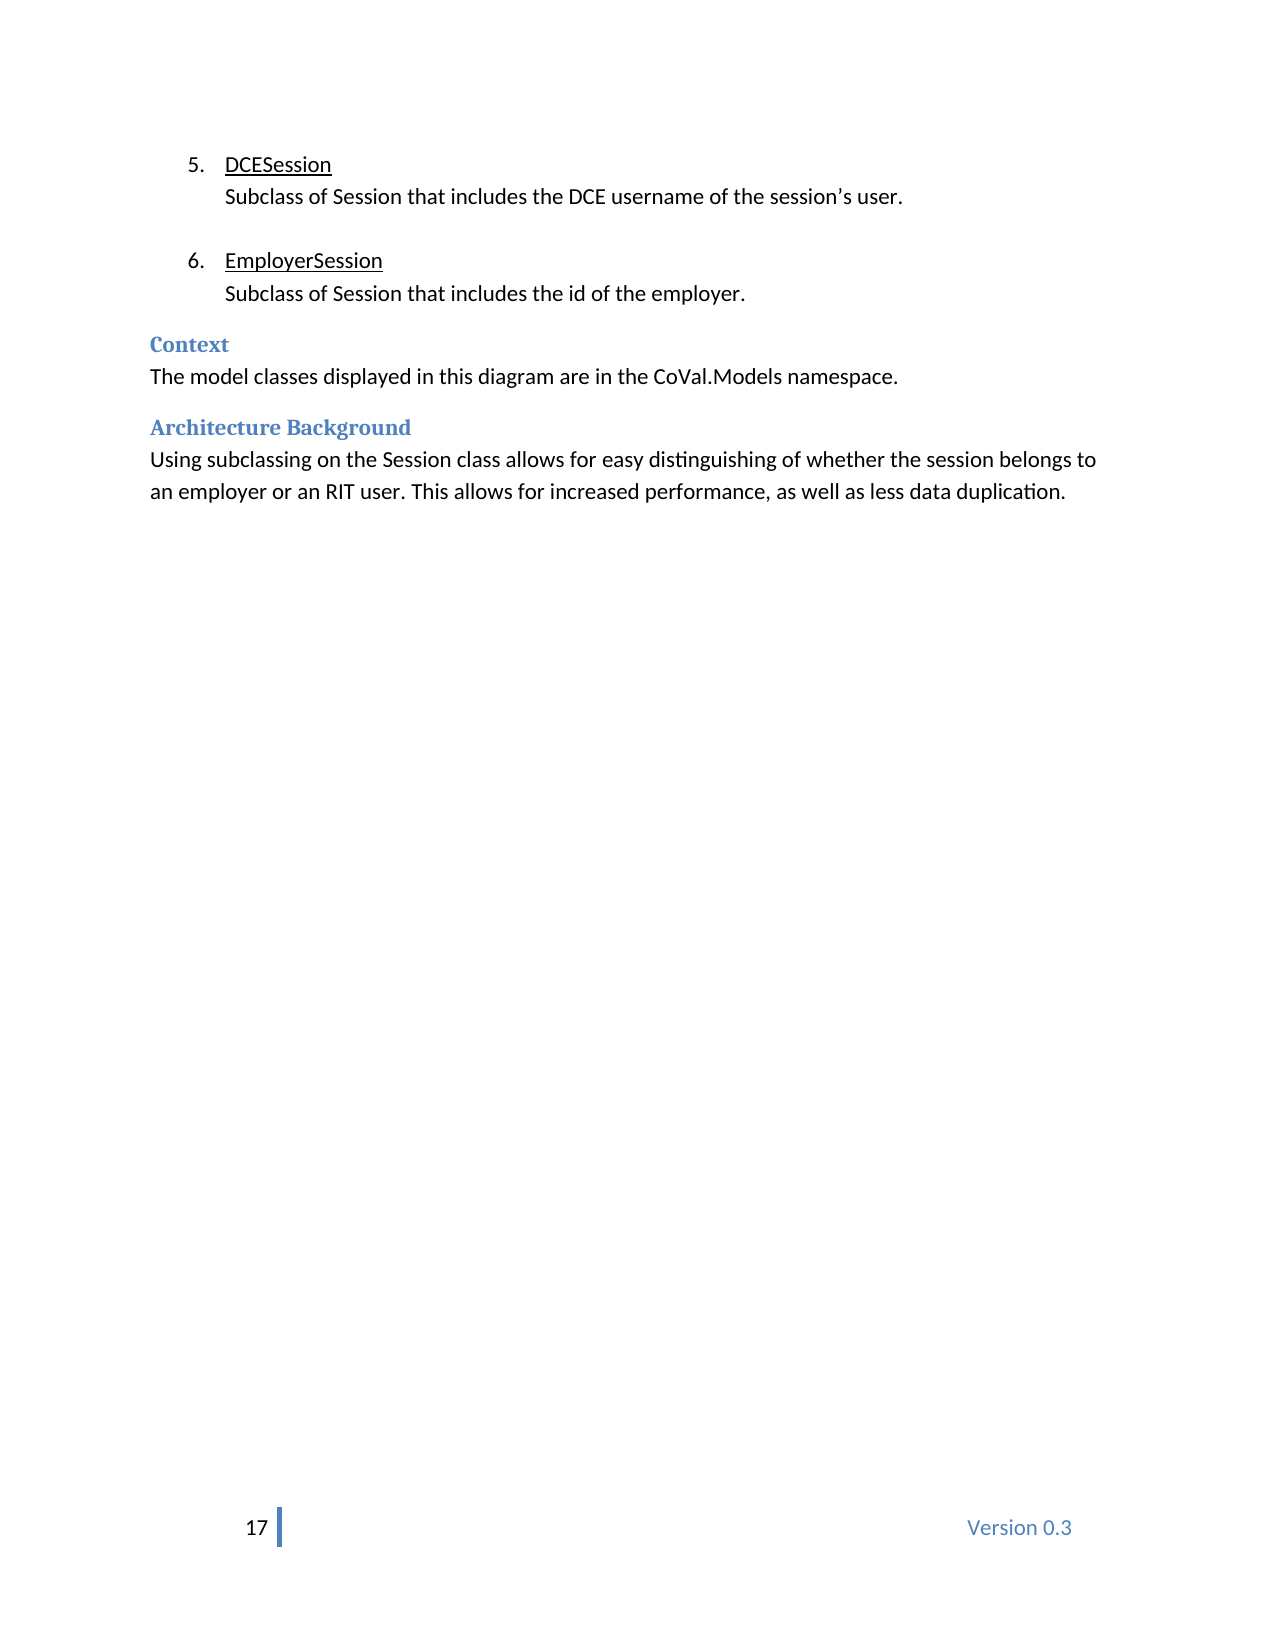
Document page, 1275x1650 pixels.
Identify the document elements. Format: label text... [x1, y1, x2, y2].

text The model classes displayed in this diagram are in the CoVal.Models namespace. [150, 362, 1125, 390]
list DCESession Subclass of Session that includes the DCE username of the session’s user. [187, 150, 1125, 242]
subtitle Architecture Background [150, 415, 1125, 441]
subtitle Context [150, 332, 1125, 358]
text Using subclassing on the Session class allows for easy distinguishing of whether the session belongs to an employer or an RIT user. This allows for increased performance, as well as less data duplication. [150, 445, 1125, 505]
list EmployerSession Subclass of Session that includes the id of the employer. [187, 247, 1125, 307]
